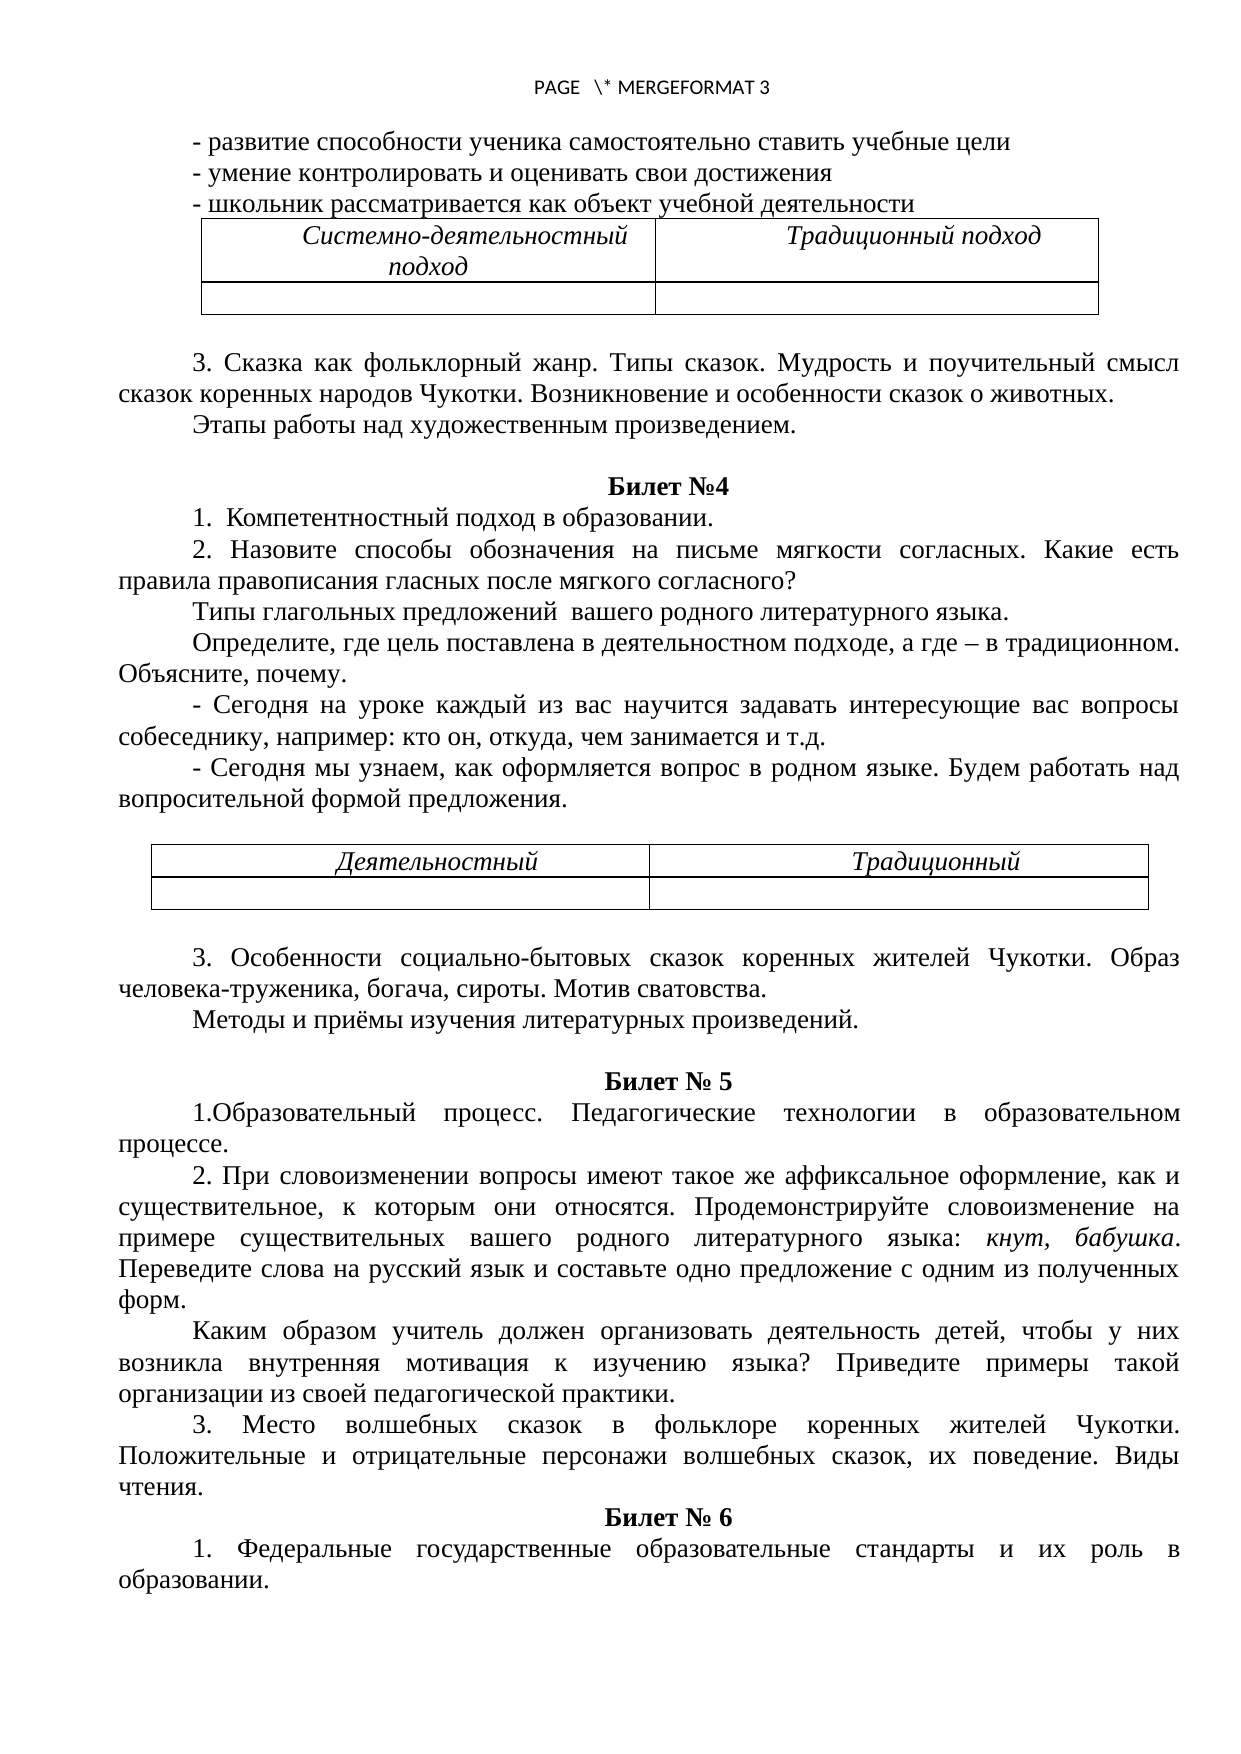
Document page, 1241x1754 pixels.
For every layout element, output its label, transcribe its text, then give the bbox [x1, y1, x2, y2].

text 3. Особенности социально-бытовых сказок коренных жителей Чукотки. Образ человека-труженика, богача, сироты. Мотив сватовства. [118, 941, 1181, 1003]
text - школьник рассматривается как объект учебной деятельности [118, 187, 1181, 218]
table_header Деятельностный [152, 845, 649, 876]
text 3. Сказка как фольклорный жанр. Типы сказок. Мудрость и поучительный смысл сказок коренных народов Чукотки. Возникновение и особенности сказок о животных. [118, 346, 1181, 408]
table_header Системно-деятельностный подход [202, 219, 655, 281]
text 2. Назовите способы обозначения на письме мягкости согласных. Какие есть правила правописания гласных после мягкого согласного? [118, 533, 1181, 595]
text Определите, где цель поставлена в деятельностном подходе, а где – в традиционном. Объясните, почему. [118, 626, 1181, 688]
text - развитие способности ученика самостоятельно ставить учебные цели [118, 125, 1181, 156]
text 3. Место волшебных сказок в фольклоре коренных жителей Чукотки. Положительные и отрицательные персонажи волшебных сказок, их поведение. Виды чтения. [118, 1408, 1181, 1501]
table_header Традиционный [650, 845, 1148, 876]
text 1. Федеральные государственные образовательные стандарты и их роль в образовании. [118, 1532, 1181, 1595]
text - умение контролировать и оценивать свои достижения [118, 156, 1181, 187]
text 2. При словоизменении вопросы имеют такое же аффиксальное оформление, как и существительное, к которым они относятся. Продемонстрируйте словоизменение на примере существительных вашего родного литературного языка: кнут, бабушка. Переведите слова на русский язык и составьте одно предложение с одним из полученных форм. [118, 1159, 1181, 1314]
text - Сегодня на уроке каждый из вас научится задавать интересующие вас вопросы собеседнику, например: кто он, откуда, чем занимается и т.д. [118, 688, 1181, 751]
text 1. Компетентностный подход в образовании. [118, 502, 1181, 533]
text Билет № 6 [156, 1501, 1181, 1532]
text Этапы работы над художественным произведением. [118, 408, 1181, 439]
table_cell [202, 283, 655, 314]
table_cell [152, 878, 649, 908]
text Билет №4 [156, 470, 1181, 502]
text Методы и приёмы изучения литературных произведений. [118, 1003, 1181, 1034]
table_header Традиционный подход [656, 219, 1098, 281]
text 1.Образовательный процесс. Педагогические технологии в образовательном процессе. [118, 1096, 1181, 1159]
text Билет № 5 [156, 1065, 1181, 1096]
text Каким образом учитель должен организовать деятельность детей, чтобы у них возникла внутренняя мотивация к изучению языка? Приведите примеры такой организации из своей педагогической практики. [118, 1314, 1181, 1408]
text - Сегодня мы узнаем, как оформляется вопрос в родном языке. Будем работать над вопросительной формой предложения. [118, 751, 1181, 813]
table_cell [656, 283, 1098, 314]
table_cell [650, 878, 1148, 908]
text Типы глагольных предложений вашего родного литературного языка. [118, 595, 1181, 626]
